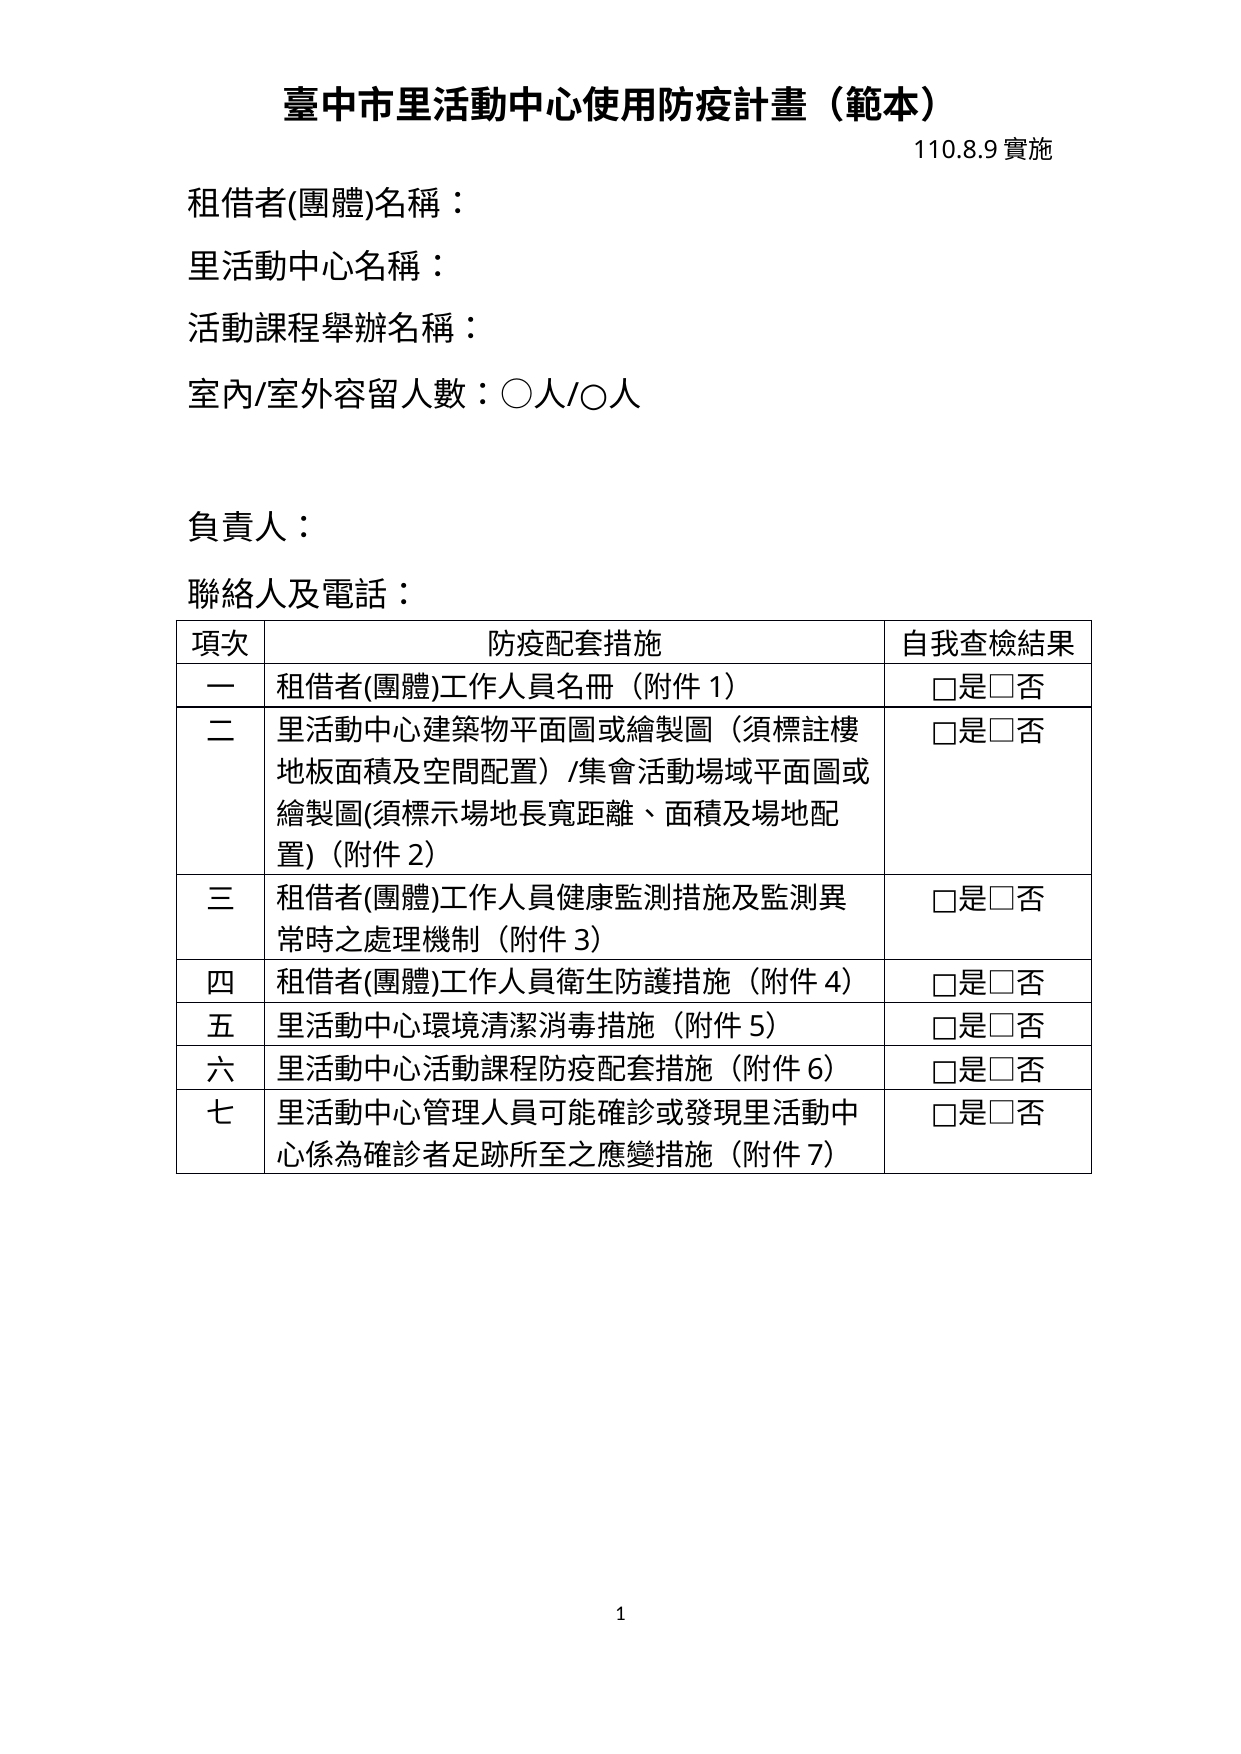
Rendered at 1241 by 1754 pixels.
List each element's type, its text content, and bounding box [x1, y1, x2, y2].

table_header 自我查檢結果 [885, 621, 1091, 663]
text 聯絡人及電話： [187, 553, 1053, 620]
table_cell 七 [177, 1090, 264, 1173]
table_cell □是□否 [885, 1046, 1091, 1089]
text 里活動中心名稱： [187, 228, 1053, 291]
text 負責人： [187, 486, 1053, 553]
table_cell 租借者(團體)工作人員健康監測措施及監測異常時之處理機制（附件3） [265, 875, 884, 958]
table_cell 租借者(團體)工作人員衛生防護措施（附件4） [265, 960, 884, 1002]
table_header 防疫配套措施 [265, 621, 884, 663]
table_cell □是□否 [885, 960, 1091, 1002]
table_cell 二 [177, 708, 264, 874]
text 臺中市里活動中心使用防疫計畫（範本） [187, 75, 1053, 129]
text 活動課程舉辦名稱： [187, 291, 1053, 353]
table_cell □是□否 [885, 664, 1091, 706]
table_cell □是□否 [885, 1090, 1091, 1173]
table_cell 里活動中心管理人員可能確診或發現里活動中心係為確診者足跡所至之應變措施（附件7） [265, 1090, 884, 1173]
table_cell 五 [177, 1003, 264, 1045]
table_cell 六 [177, 1046, 264, 1089]
table_cell 里活動中心建築物平面圖或繪製圖（須標註樓地板面積及空間配置）/集會活動場域平面圖或繪製圖(須標示場地長寬距離、面積及場地配置)（附件2） [265, 708, 884, 874]
table_cell □是□否 [885, 1003, 1091, 1045]
table_cell 三 [177, 875, 264, 958]
table_cell □是□否 [885, 708, 1091, 874]
table_cell 里活動中心活動課程防疫配套措施（附件6） [265, 1046, 884, 1089]
table_header 項次 [177, 621, 264, 663]
table_cell 租借者(團體)工作人員名冊（附件1） [265, 664, 884, 706]
table_cell 四 [177, 960, 264, 1002]
table_cell 一 [177, 664, 264, 706]
text 室內/室外容留人數：○人/○人 [187, 353, 1053, 420]
text 110.8.9實施 [187, 129, 1053, 166]
table_cell □是□否 [885, 875, 1091, 958]
table_cell 里活動中心環境清潔消毒措施（附件5） [265, 1003, 884, 1045]
text 租借者(團體)名稱： [187, 166, 1053, 228]
